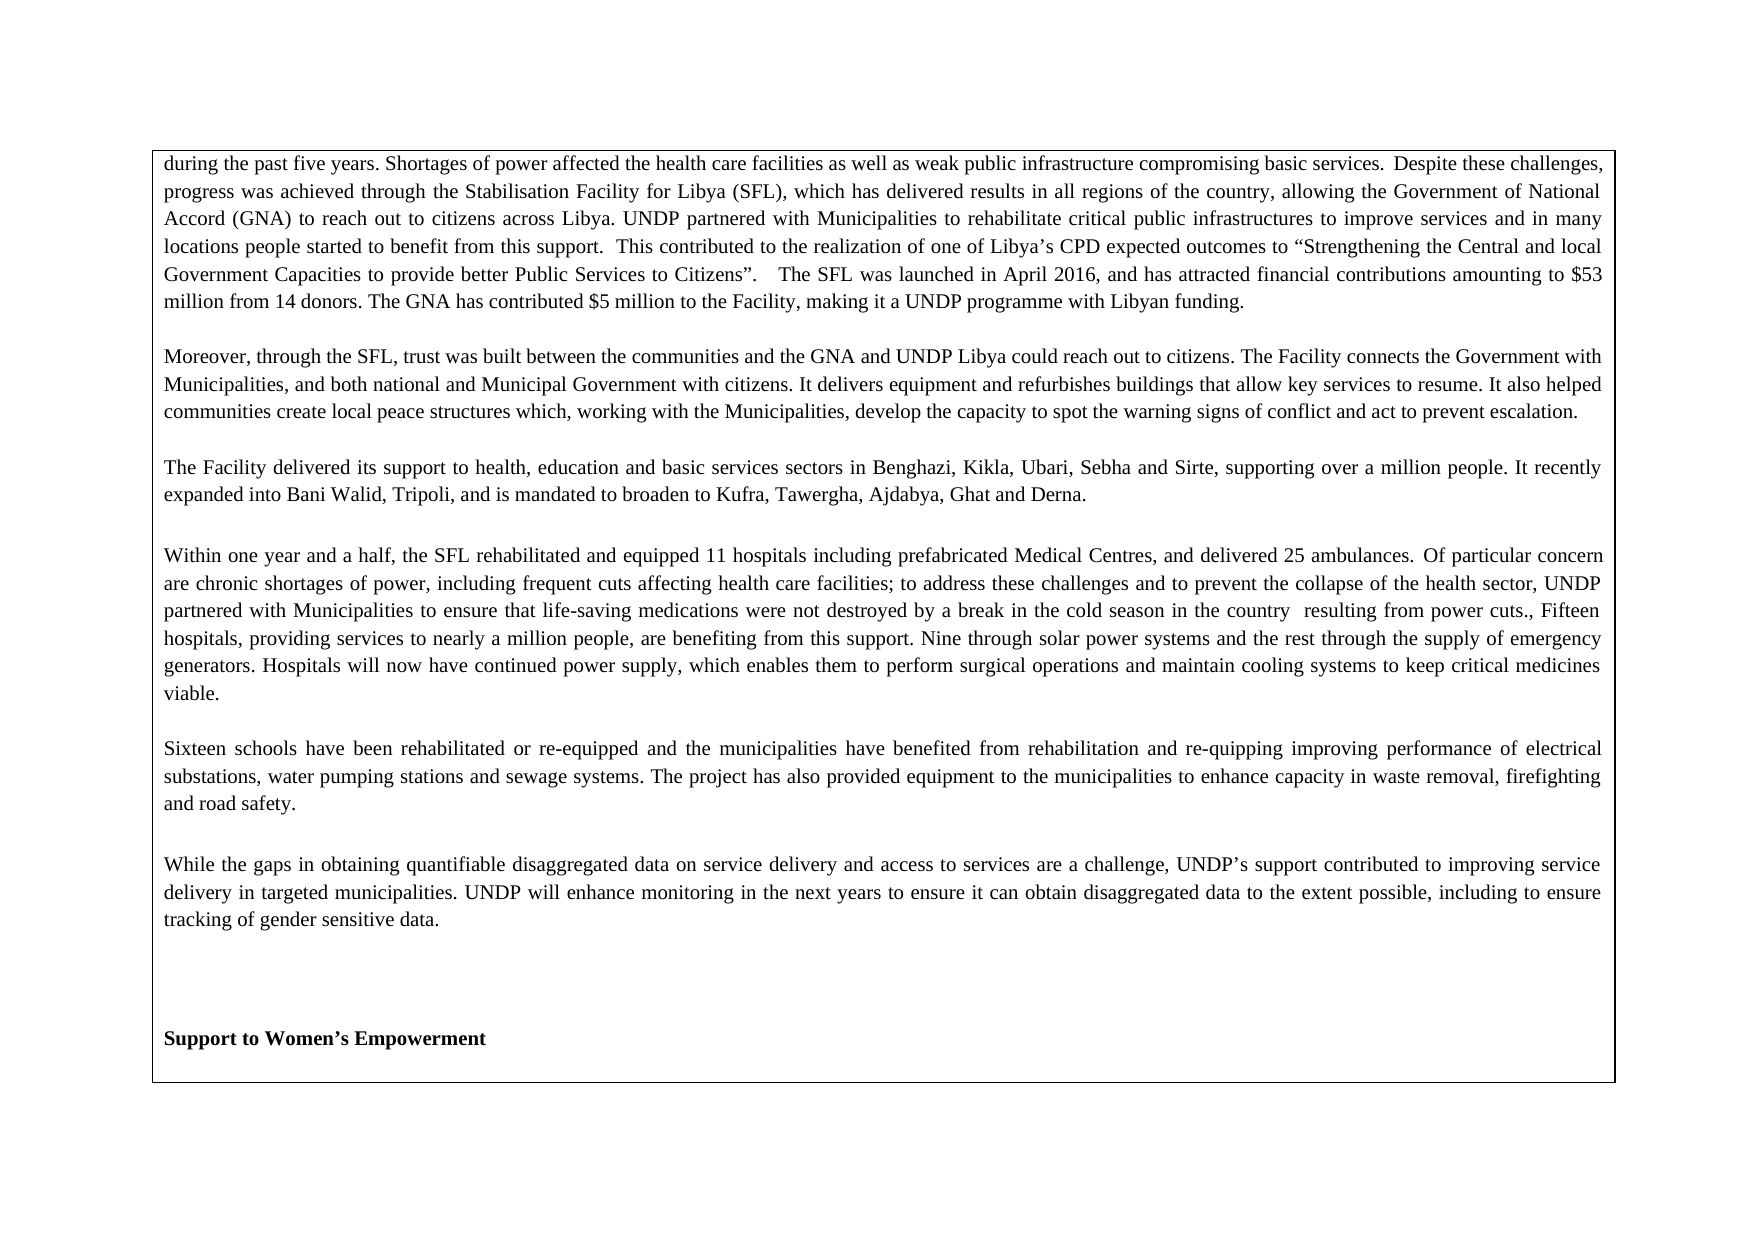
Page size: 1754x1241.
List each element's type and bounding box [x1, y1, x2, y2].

table_cell [153, 151, 1614, 1082]
